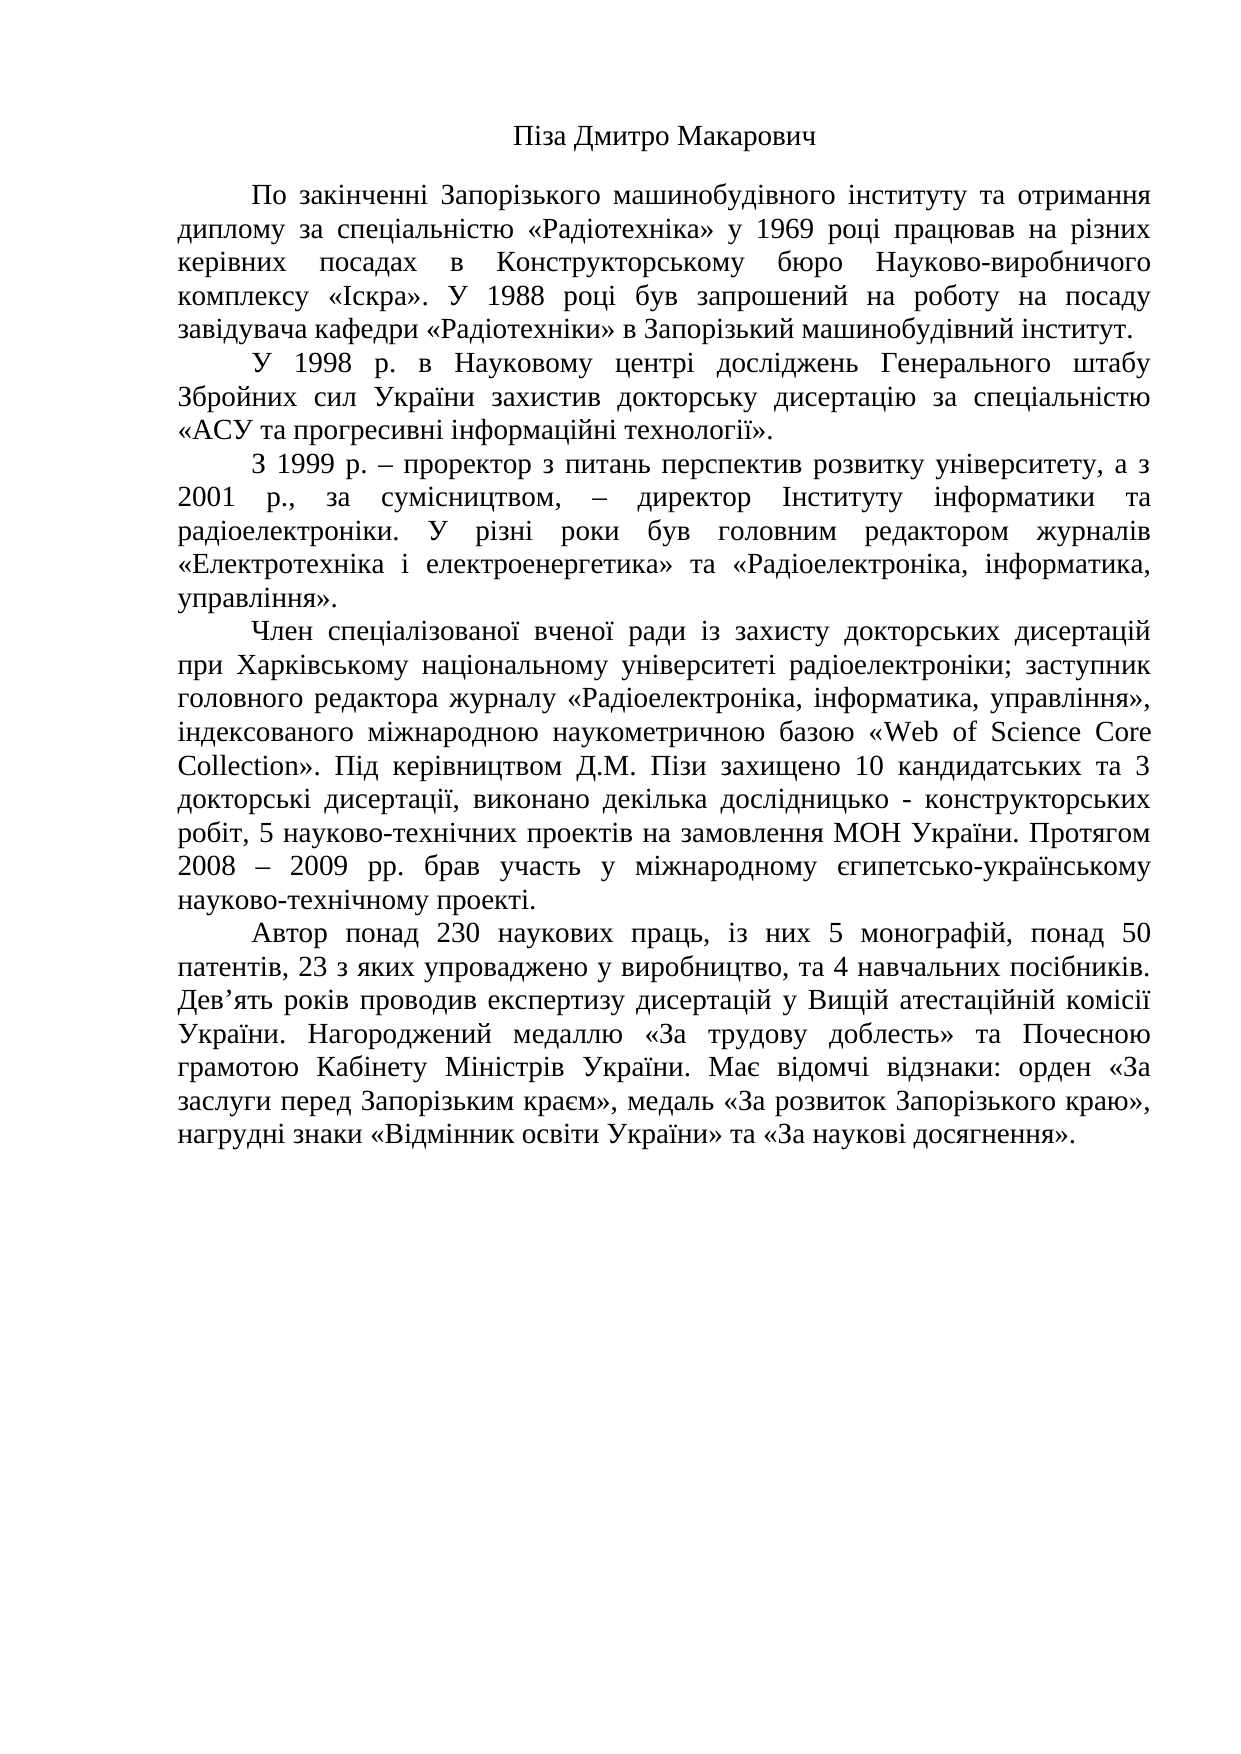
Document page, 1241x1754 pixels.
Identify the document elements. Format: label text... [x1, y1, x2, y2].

text Піза Дмитро Макарович [177, 118, 1152, 152]
text З 1999 р. – проректор з питань перспектив розвитку університету, а з 2001 р., за сумісництвом, – директор Інституту інформатики та радіоелектроніки. У різні роки був головним редактором журналів «Електротехніка і електроенергетика» та «Радіоелектроніка, інформатика, управління». [177, 446, 1152, 613]
text Член спеціалізованої вченої ради із захисту докторських дисертацій при Харківському національному університеті радіоелектроніки; заступник головного редактора журналу «Радіоелектроніка, інформатика, управління», індексованого міжнародною наукометричною базою «Web of Science Core Collection». Під керівництвом Д.М. Пізи захищено 10 кандидатських та 3 докторські дисертації, виконано декілька дослідницько - конструкторських робіт, 5 науково-технічних проектів на замовлення МОН України. Протягом 2008 – 2009 рр. брав участь у міжнародному єгипетсько-українському науково-технічному проекті. [177, 613, 1152, 915]
text По закінченні Запорізького машинобудівного інституту та отримання диплому за спеціальністю «Радіотехніка» у 1969 році працював на різних керівних посадах в Конструкторському бюро Науково-виробничого комплексу «Іскра». У 1988 році був запрошений на роботу на посаду завідувача кафедри «Радіотехніки» в Запорізький машинобудівний інститут. [177, 177, 1152, 345]
text У 1998 р. в Науковому центрі досліджень Генерального штабу Збройних сил України захистив докторську дисертацію за спеціальністю «АСУ та прогресивні інформаційні технології». [177, 345, 1152, 446]
text Автор понад 230 наукових праць, із них 5 монографій, понад 50 патентів, 23 з яких упроваджено у виробництво, та 4 навчальних посібників. Дев’ять років проводив експертизу дисертацій у Вищій атестаційній комісії України. Нагороджений медаллю «За трудову доблесть» та Почесною грамотою Кабінету Міністрів України. Має відомчі відзнаки: орден «За заслуги перед Запорізьким краєм», медаль «За розвиток Запорізького краю», нагрудні знаки «Відмінник освіти України» та «За наукові досягнення». [177, 915, 1152, 1150]
